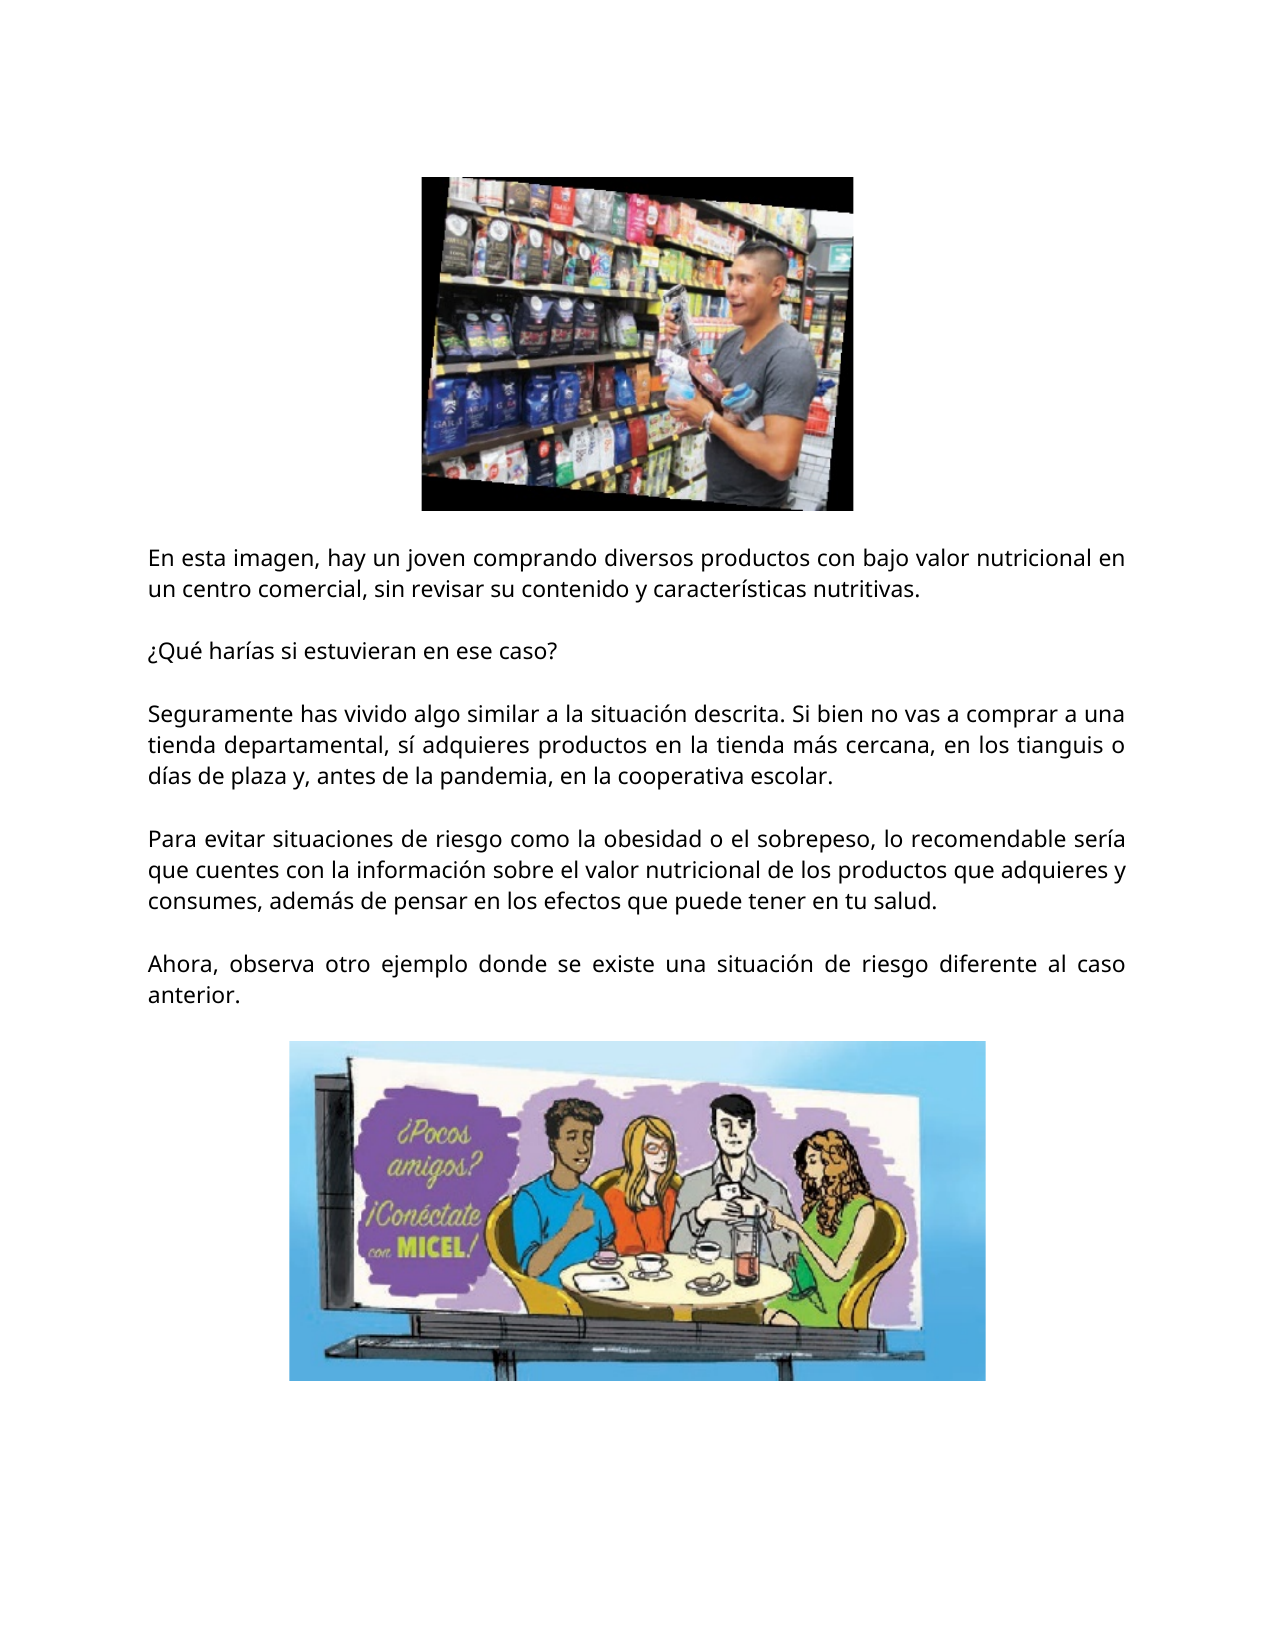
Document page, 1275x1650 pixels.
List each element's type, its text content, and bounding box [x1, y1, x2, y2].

text En esta imagen, hay un joven comprando diversos productos con bajo valor nutricional en un centro comercial, sin revisar su contenido y características nutritivas. [148, 542, 1127, 604]
text Para evitar situaciones de riesgo como la obesidad o el sobrepeso, lo recomendable sería que cuentes con la información sobre el valor nutricional de los productos que adquieres y consumes, además de pensar en los efectos que puede tener en tu salud. [148, 823, 1127, 917]
picture [421, 177, 854, 511]
text Seguramente has vivido algo similar a la situación descrita. Si bien no vas a comprar a una tienda departamental, sí adquieres productos en la tienda más cercana, en los tianguis o días de plaza y, antes de la pandemia, en la cooperativa escolar. [148, 698, 1127, 792]
text Ahora, observa otro ejemplo donde se existe una situación de riesgo diferente al caso anterior. [148, 948, 1127, 1010]
list ¿Qué harías si estuvieran en ese caso? [148, 635, 1127, 667]
picture [289, 1041, 986, 1381]
